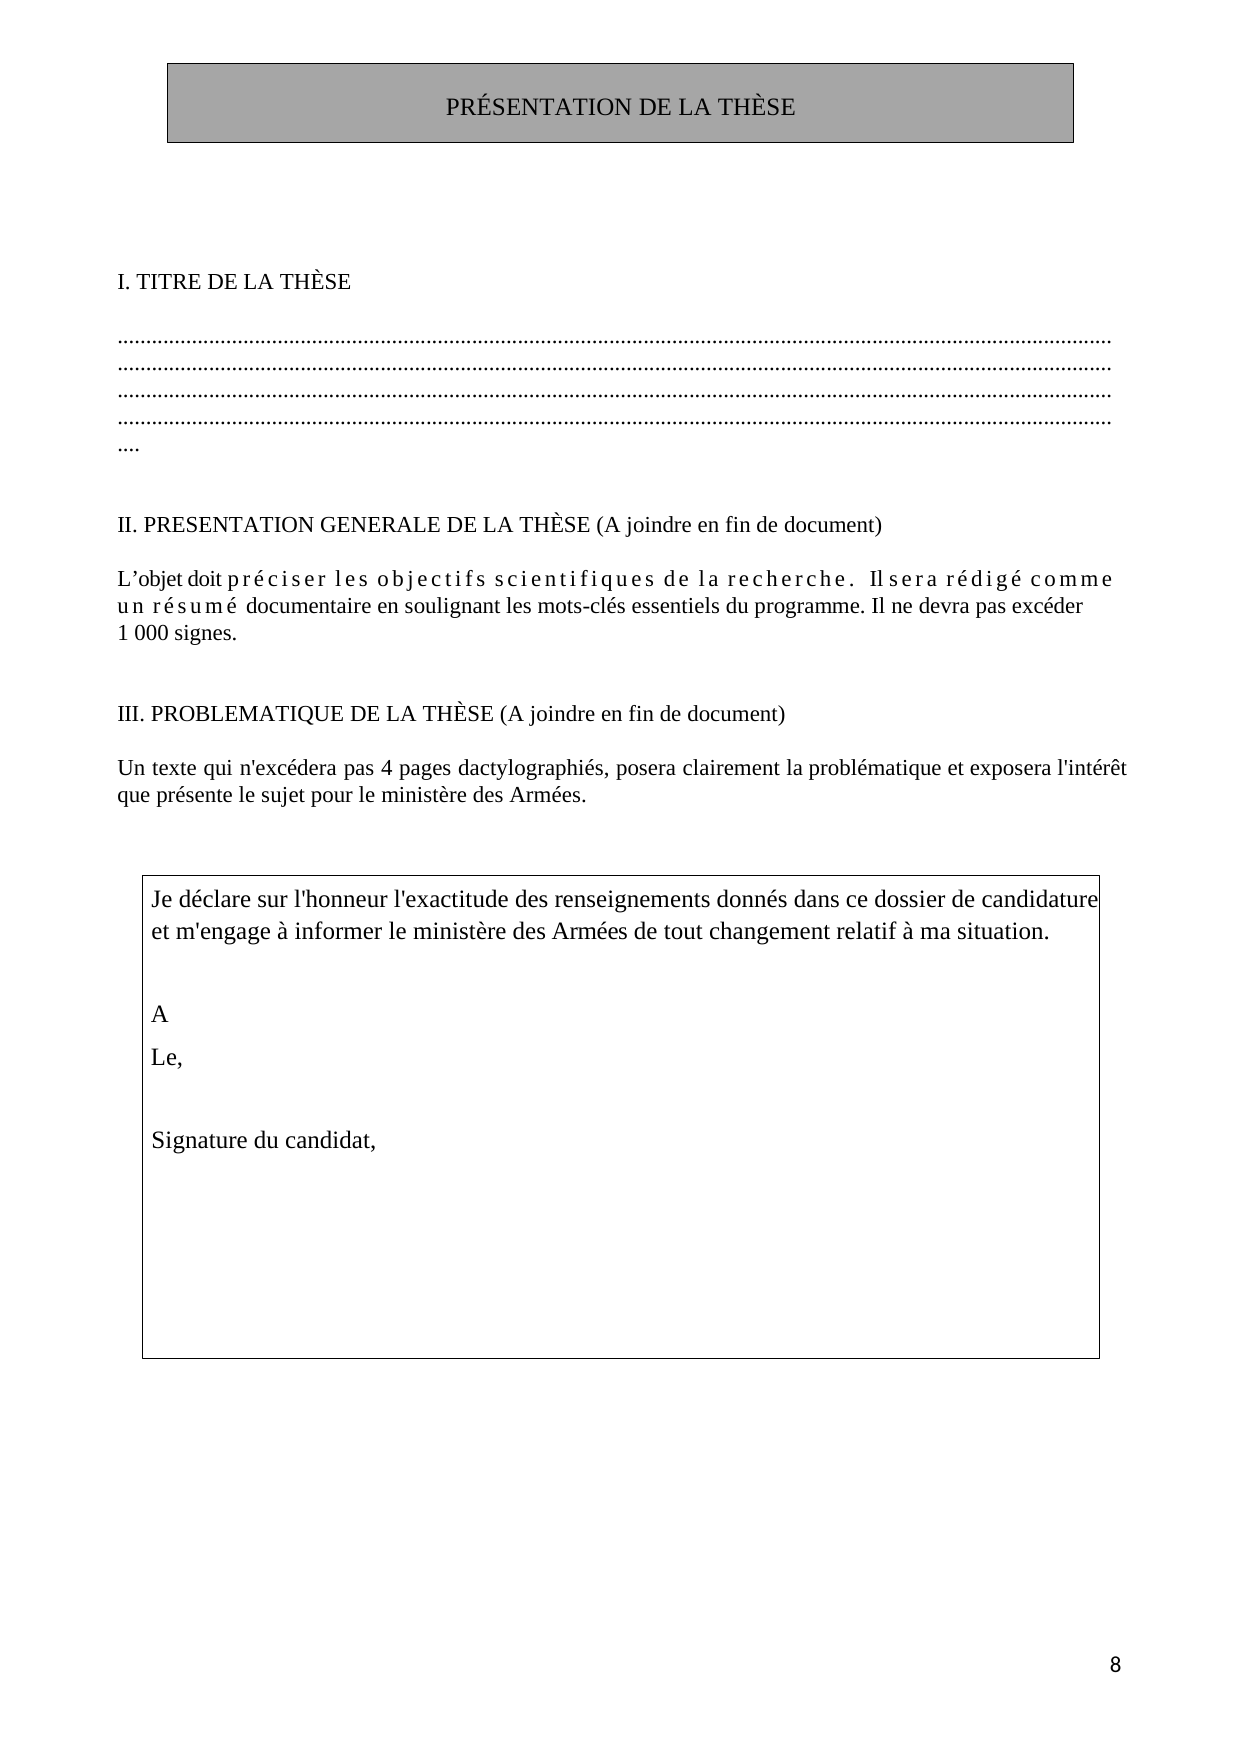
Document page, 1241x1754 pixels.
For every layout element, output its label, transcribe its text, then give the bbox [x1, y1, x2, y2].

text II. PRESENTATION GENERALE DE LA THÈSE (A joindre en fin de document) [117, 511, 1136, 537]
text .............................................................................................................................................................................. [117, 349, 1136, 376]
text Je déclare sur l'honneur l'exactitude des renseignements donnés dans ce dossier de candidature [151, 884, 1136, 913]
text I. TITRE DE LA THÈSE [117, 268, 1136, 294]
text .............................................................................................................................................................................. [117, 403, 1136, 429]
text .... [117, 430, 1136, 456]
text Un texte qui n'excédera pas 4 pages dactylographiés, posera clairement la problématique et exposera l'intérêt que présente le sujet pour le ministère des Armées. [117, 754, 1129, 807]
text et m'engage à informer le ministère des Armées de tout changement relatif à ma situation. [151, 916, 1136, 945]
text .............................................................................................................................................................................. [117, 322, 1136, 348]
text A [151, 999, 545, 1028]
text L’objet doit préciser les objectifs scientifiques de la recherche. Il sera rédigé comme un résumé documentaire en soulignant les mots-clés essentiels du programme. Il ne devra pas excéder 1 000 signes. [117, 565, 1129, 645]
text Signature du candidat, [151, 1125, 1136, 1154]
text III. PROBLEMATIQUE DE LA THÈSE (A joindre en fin de document) [117, 700, 1136, 726]
text Le, [151, 1041, 559, 1069]
text .............................................................................................................................................................................. [117, 376, 1136, 402]
text PRÉSENTATION DE LA THÈSE [446, 91, 1136, 119]
